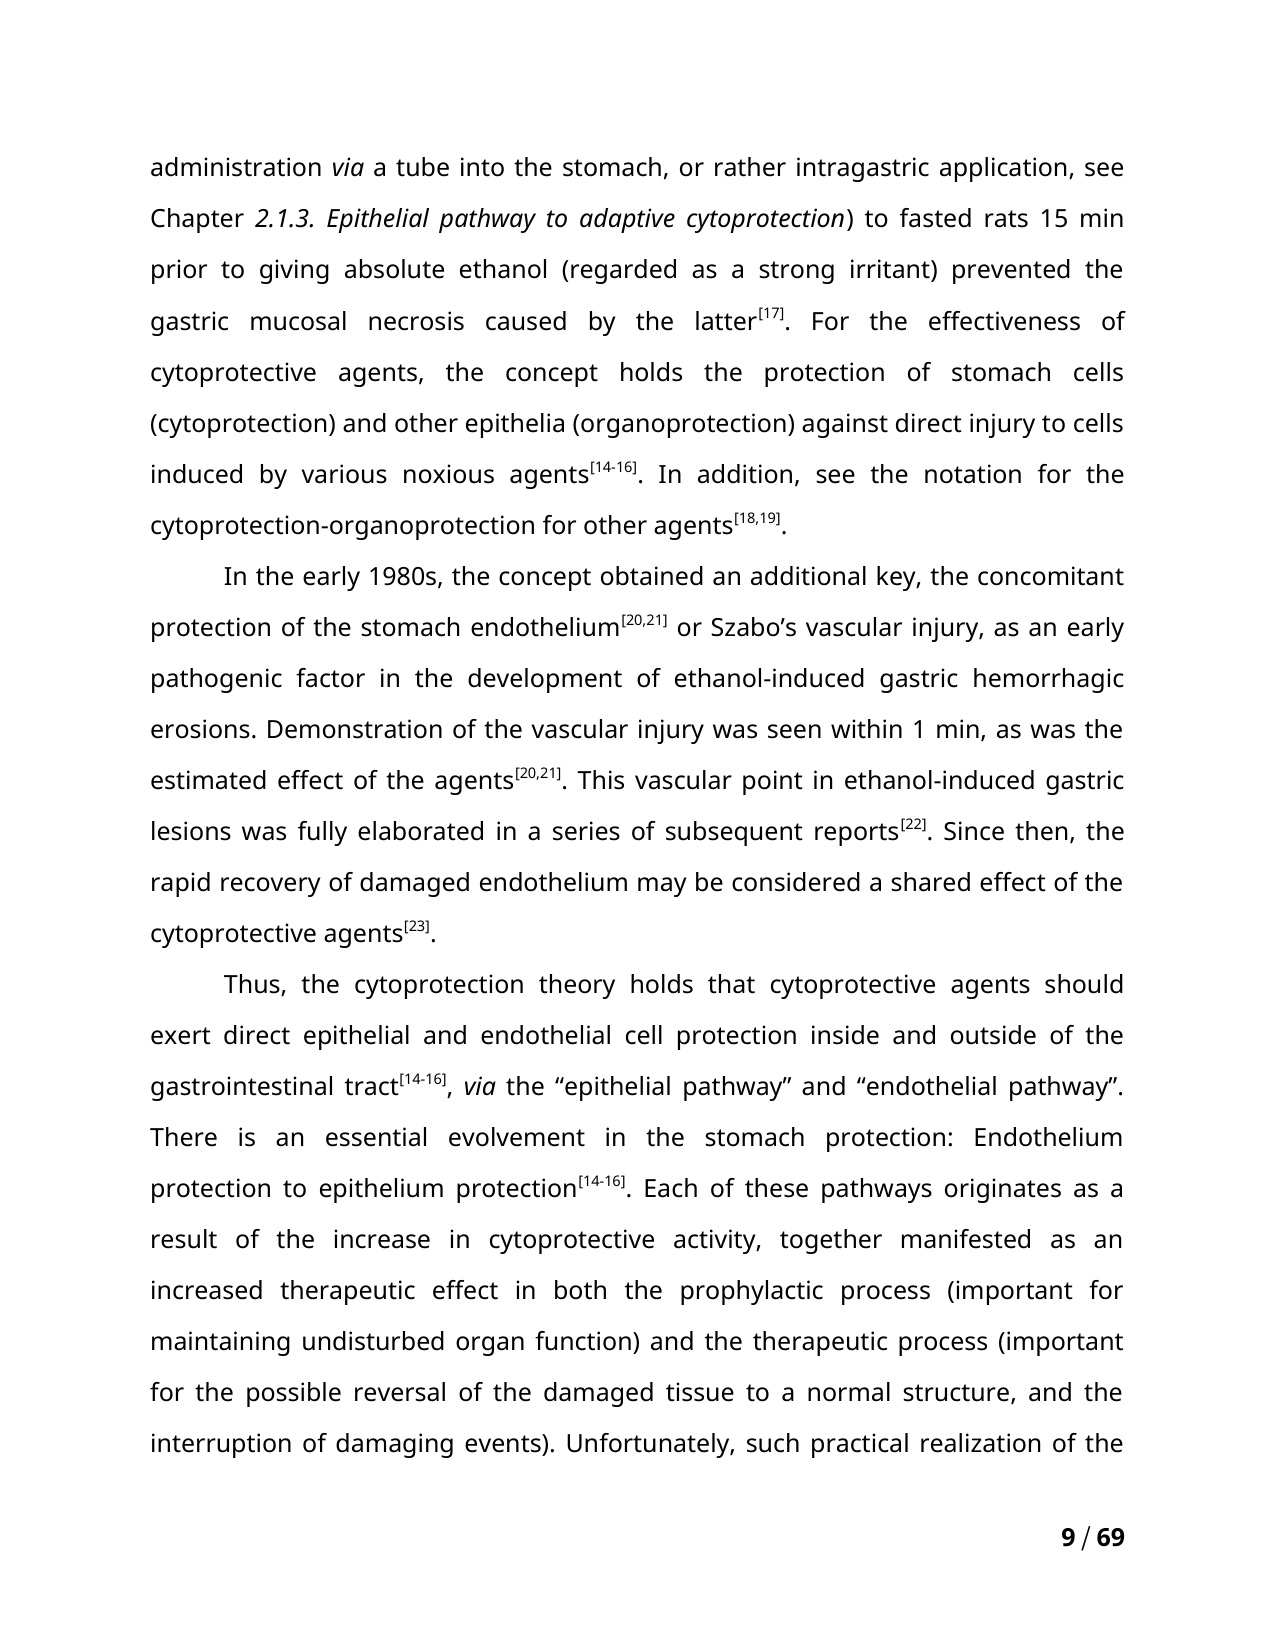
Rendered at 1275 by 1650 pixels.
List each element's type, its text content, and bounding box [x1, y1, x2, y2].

text In the early 1980s, the concept obtained an additional key, the concomitant protection of the stomach endothelium[20,21] or Szabo’s vascular injury, as an early pathogenic factor in the development of ethanol-induced gastric hemorrhagic erosions. Demonstration of the vascular injury was seen within 1 min, as was the estimated effect of the agents[20,21]. This vascular point in ethanol-induced gastric lesions was fully elaborated in a series of subsequent reports[22]. Since then, the rapid recovery of damaged endothelium may be considered a shared effect of the cytoprotective agents[23]. [150, 558, 1125, 950]
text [150, 150, 1125, 541]
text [150, 967, 1125, 1460]
